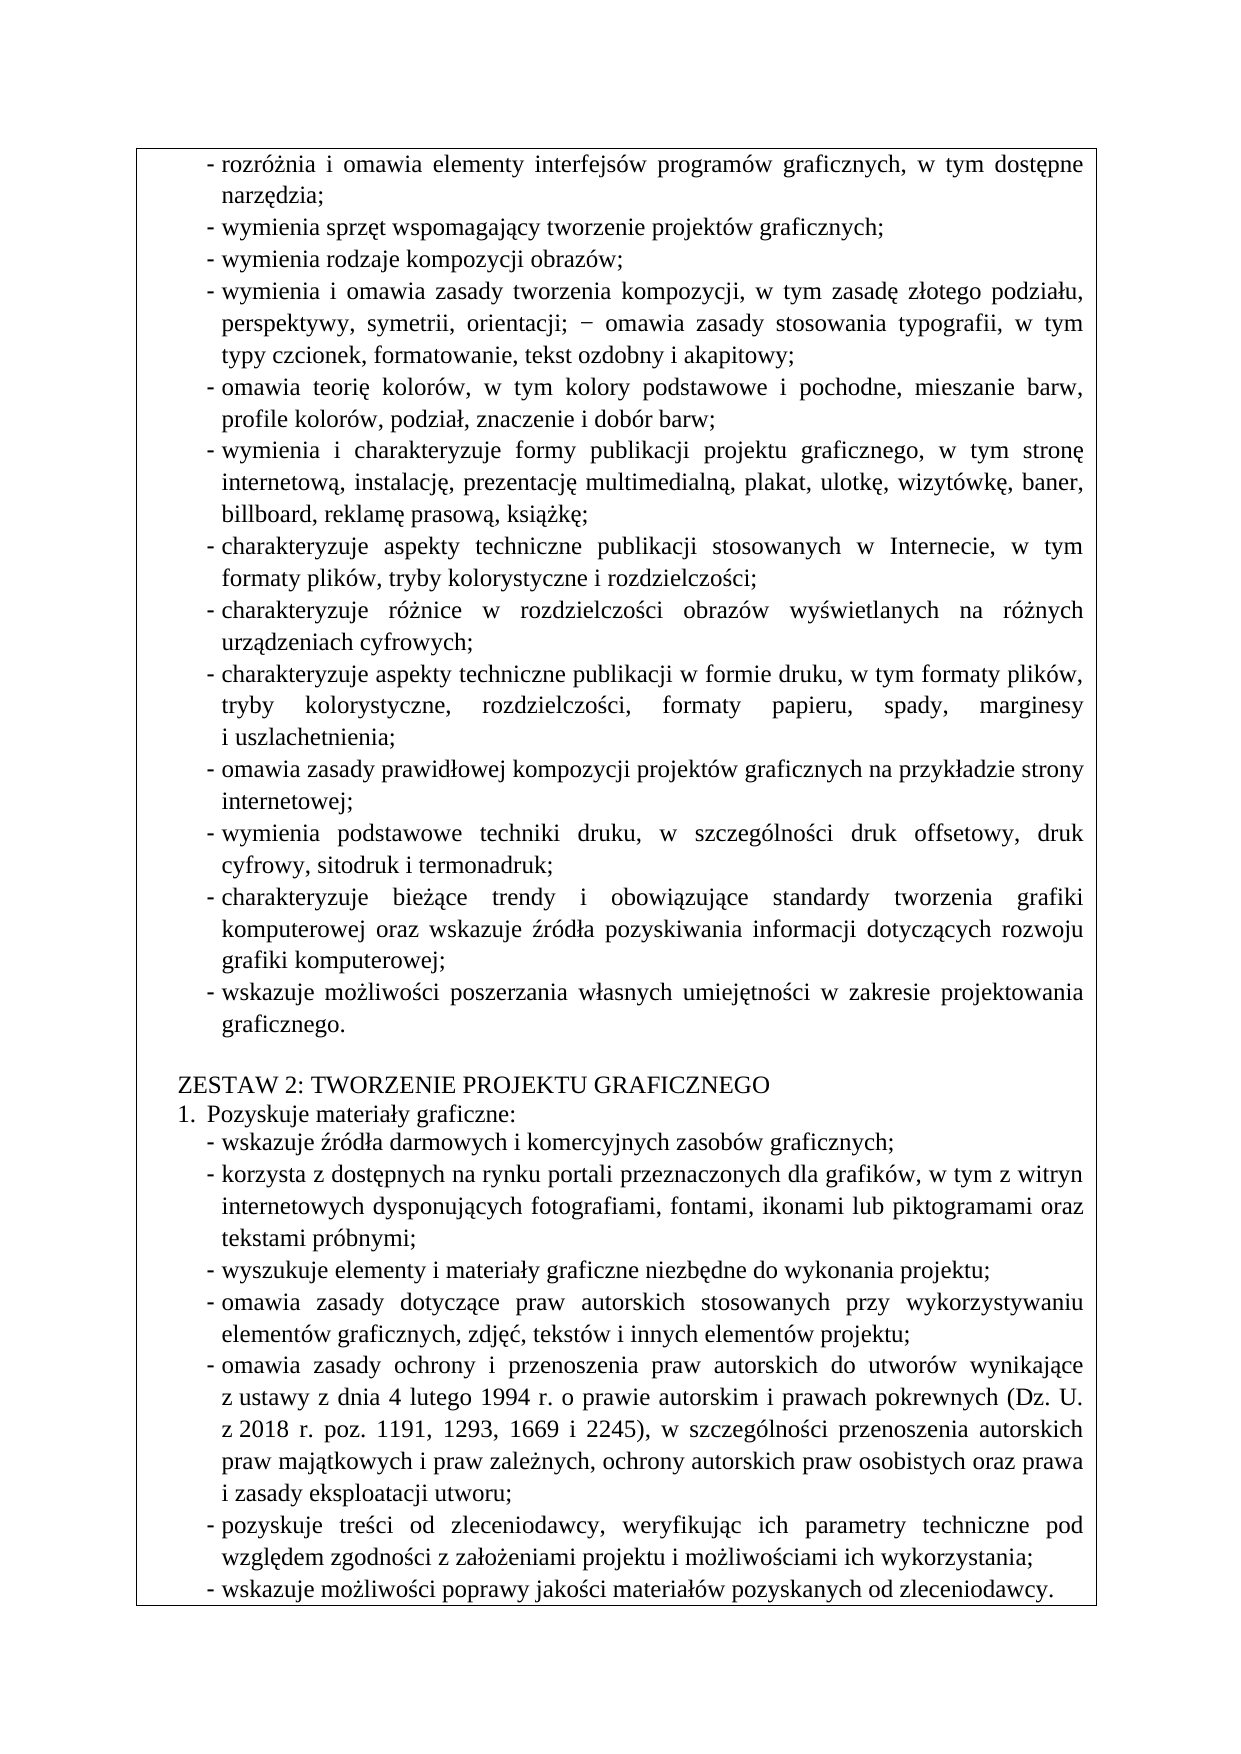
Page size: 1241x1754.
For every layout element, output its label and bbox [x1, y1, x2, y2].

table_cell [137, 149, 1096, 1605]
